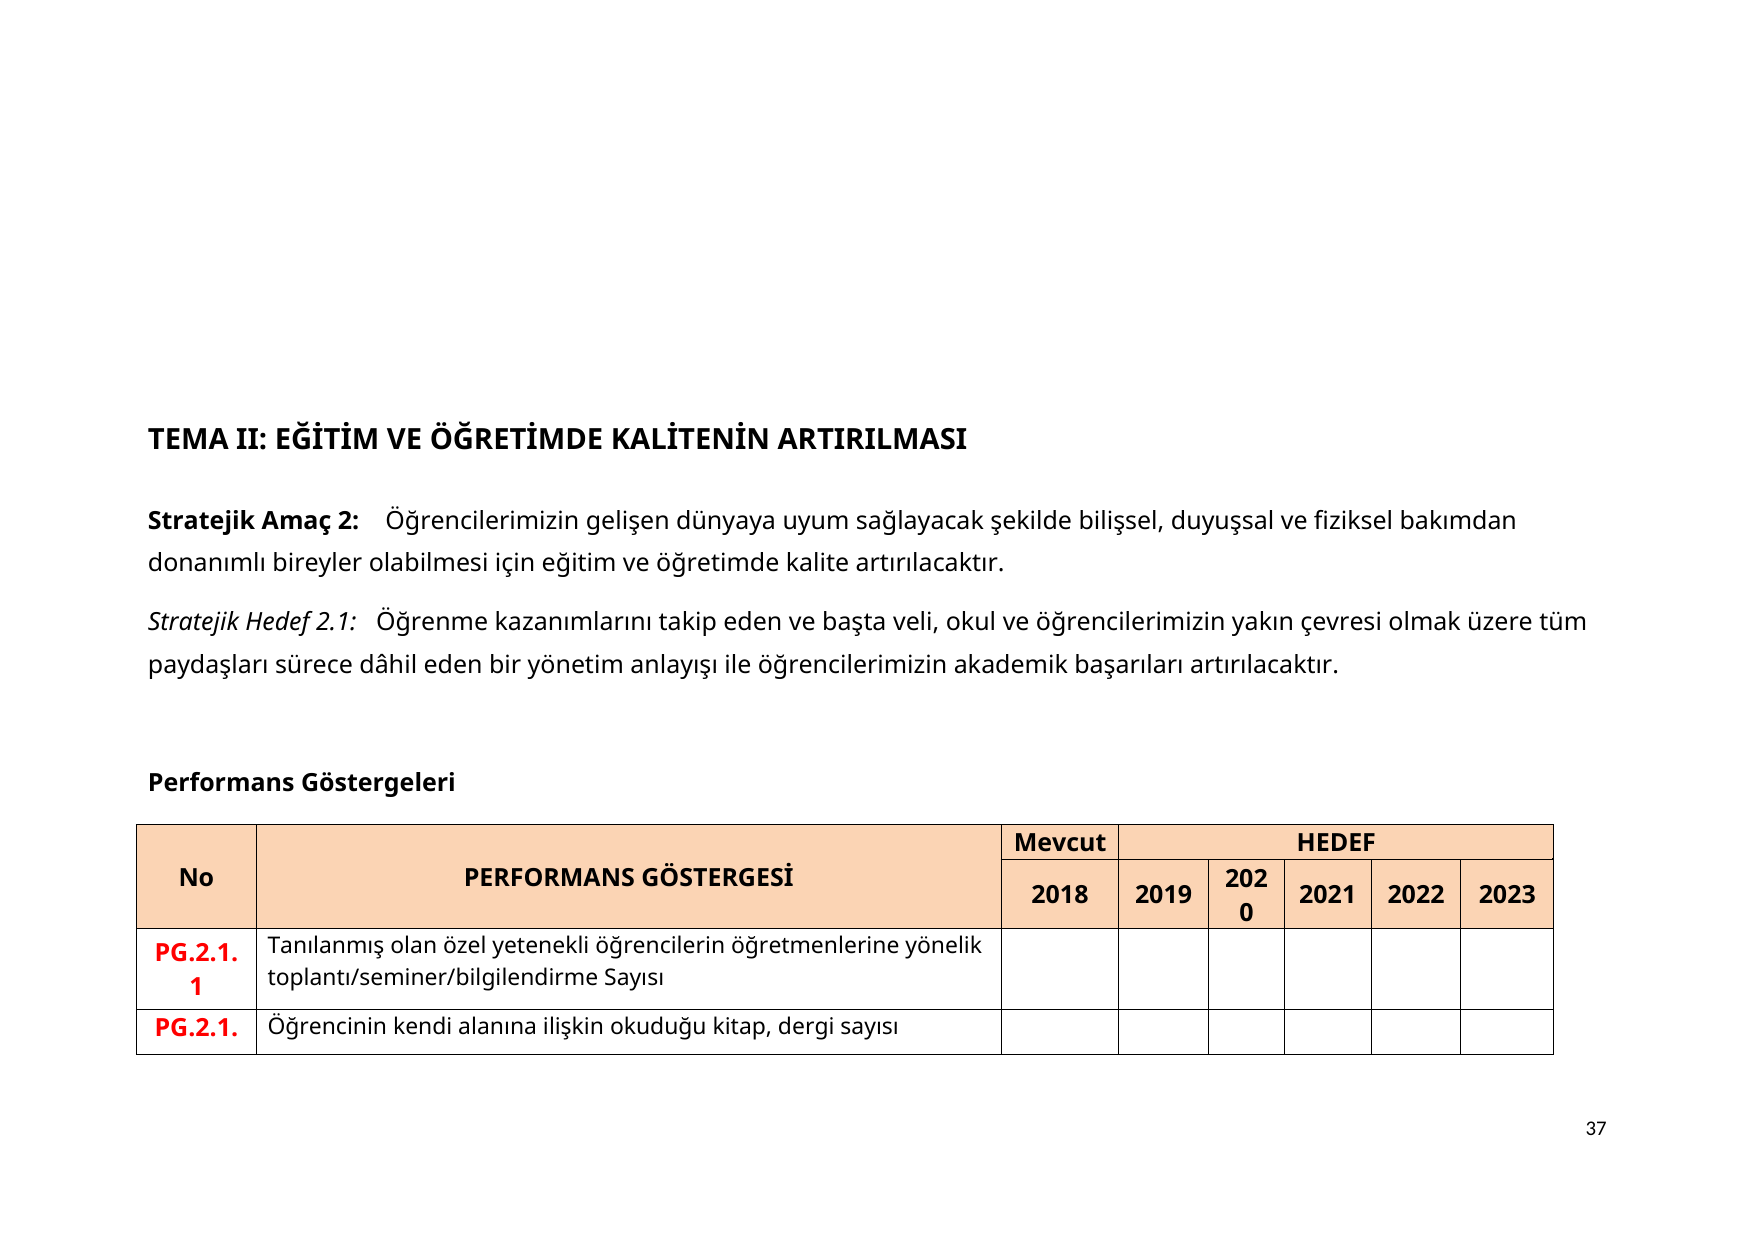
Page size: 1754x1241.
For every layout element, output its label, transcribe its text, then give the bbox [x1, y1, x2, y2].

table_header PERFORMANS GÖSTERGESİ [257, 825, 1001, 928]
table_cell [1209, 929, 1284, 1008]
table_header No [137, 825, 256, 928]
table_cell PG.2.1.1 [137, 929, 256, 1008]
table_cell PG.2.1.2 [137, 1010, 256, 1054]
table_cell 2023 [1461, 860, 1553, 928]
table_cell [1372, 1010, 1460, 1054]
table_cell [1285, 1010, 1371, 1054]
table_header Mevcut [1002, 825, 1118, 859]
text Stratejik Amaç 2: Öğrencilerimizin gelişen dünyaya uyum sağlayacak şekilde bilişsel, duyuşsal ve fiziksel bakımdan donanımlı bireyler olabilmesi için eğitim ve öğretimde kalite artırılacaktır. [148, 502, 1606, 579]
table_cell [1119, 1010, 1208, 1054]
table_cell 2022 [1372, 860, 1460, 928]
table_cell 2020 [1209, 860, 1284, 928]
table_cell Öğrencinin kendi alanına ilişkin okuduğu kitap, dergi sayısı [257, 1010, 1001, 1054]
table_cell 2018 [1002, 860, 1118, 928]
table_cell [1002, 1010, 1118, 1054]
table_cell [1461, 1010, 1553, 1054]
table_cell [1002, 929, 1118, 1008]
table_cell [1209, 1010, 1284, 1054]
subtitle TEMA II: EĞİTİM VE ÖĞRETİMDE KALİTENİN ARTIRILMASI [148, 418, 1606, 458]
table_header HEDEF [1119, 825, 1553, 859]
table_cell [1461, 929, 1553, 1008]
table_cell Tanılanmış olan özel yetenekli öğrencilerin öğretmenlerine yönelik toplantı/seminer/bilgilendirme Sayısı [257, 929, 1001, 1008]
text Performans Göstergeleri [148, 765, 1606, 799]
table_cell [1285, 929, 1371, 1008]
text Stratejik Hedef 2.1: Öğrenme kazanımlarını takip eden ve başta veli, okul ve öğrencilerimizin yakın çevresi olmak üzere tüm paydaşları sürece dâhil eden bir yönetim anlayışı ile öğrencilerimizin akademik başarıları artırılacaktır. [148, 604, 1606, 681]
table_cell 2019 [1119, 860, 1208, 928]
table_cell [1372, 929, 1460, 1008]
table_cell [1119, 929, 1208, 1008]
table_cell 2021 [1285, 860, 1371, 928]
